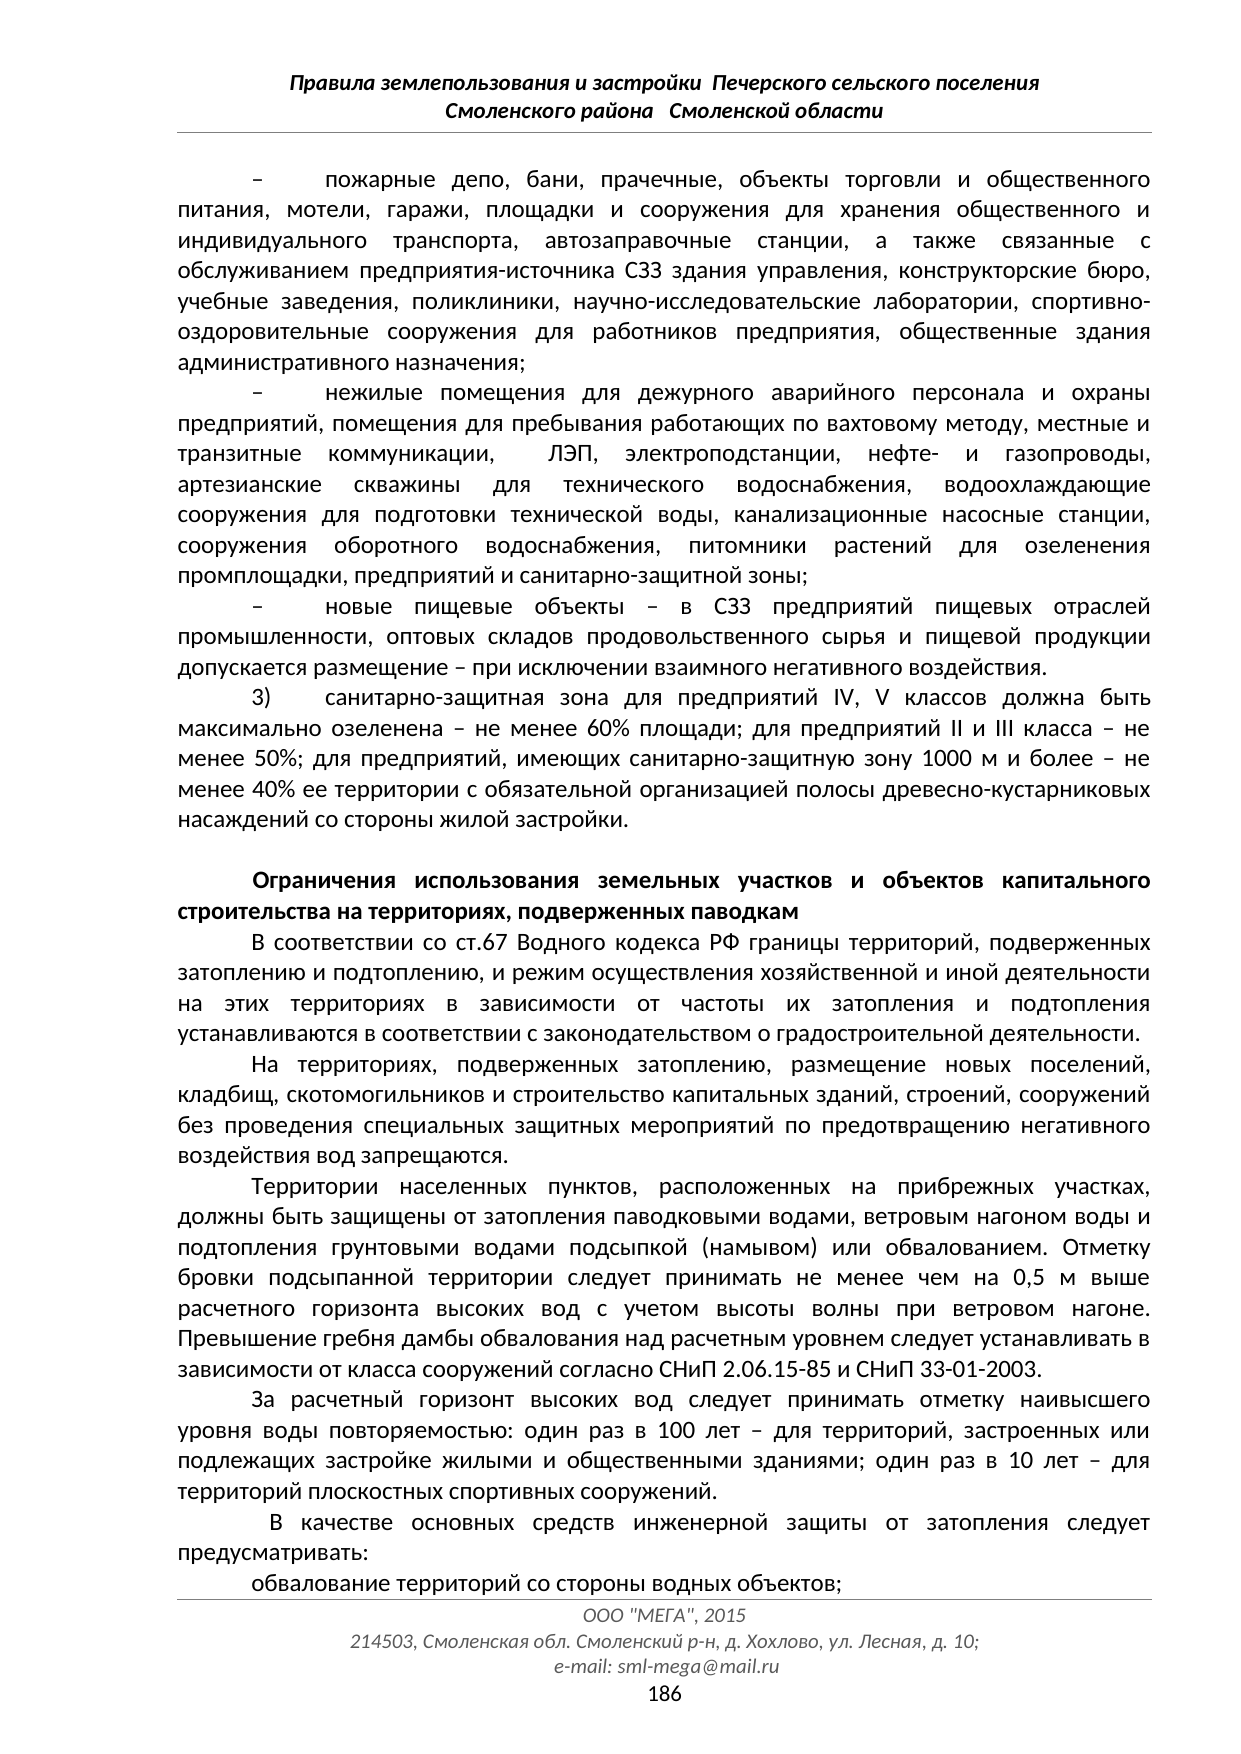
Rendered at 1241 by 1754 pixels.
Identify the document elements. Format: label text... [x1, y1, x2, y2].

text За расчетный горизонт высоких вод следует принимать отметку наивысшего уровня воды повторяемостью: один раз в 100 лет – для территорий, застроенных или подлежащих застройке жилыми и общественными зданиями; один раз в 10 лет – для территорий плоскостных спортивных сооружений. [177, 1383, 1152, 1506]
text – пожарные депо, бани, прачечные, объекты торговли и общественного питания, мотели, гаражи, площадки и сооружения для хранения общественного и индивидуального транспорта, автозаправочные станции, а также связанные с обслуживанием предприятия-источника СЗЗ здания управления, конструкторские бюро, учебные заведения, поликлиники, научно-исследовательские лаборатории, спортивно-оздоровительные сооружения для работников предприятия, общественные здания административного назначения; [177, 163, 1152, 376]
text В качестве основных средств инженерной защиты от затопления следует предусматривать: [177, 1506, 1152, 1567]
text – новые пищевые объекты – в СЗЗ предприятий пищевых отраслей промышленности, оптовых складов продовольственного сырья и пищевой продукции допускается размещение – при исключении взаимного негативного воздействия. [177, 590, 1152, 682]
text – нежилые помещения для дежурного аварийного персонала и охраны предприятий, помещения для пребывания работающих по вахтовому методу, местные и транзитные коммуникации, ЛЭП, электроподстанции, нефте- и газопроводы, артезианские скважины для технического водоснабжения, водоохлаждающие сооружения для подготовки технической воды, канализационные насосные станции, сооружения оборотного водоснабжения, питомники растений для озеленения промплощадки, предприятий и санитарно-защитной зоны; [177, 376, 1152, 590]
text В соответствии со ст.67 Водного кодекса РФ границы территорий, подверженных затоплению и подтоплению, и режим осуществления хозяйственной и иной деятельности на этих территориях в зависимости от частоты их затопления и подтопления устанавливаются в соответствии с законодательством о градостроительной деятельности. [177, 926, 1152, 1048]
text Ограничения использования земельных участков и объектов капитального строительства на территориях, подверженных паводкам [177, 865, 1152, 926]
text 3) санитарно-защитная зона для предприятий IV, V классов должна быть максимально озеленена – не менее 60% площади; для предприятий II и III класса – не менее 50%; для предприятий, имеющих санитарно-защитную зону и более – не менее 40% ее территории с обязательной организацией полосы древесно-кустарниковых насаждений со стороны жилой застройки. [177, 682, 1152, 834]
text Территории населенных пунктов, расположенных на прибрежных участках, должны быть защищены от затопления паводковыми водами, ветровым нагоном воды и подтопления грунтовыми водами подсыпкой (намывом) или обвалованием. Отметку бровки подсыпанной территории следует принимать не менее чем на 0,5 м выше расчетного горизонта высоких вод с учетом высоты волны при ветровом нагоне. Превышение гребня дамбы обвалования над расчетным уровнем следует устанавливать в зависимости от класса сооружений согласно СНиП 2.06.15-85 и СНиП 33-01-2003. [177, 1170, 1152, 1383]
text обвалование территорий со стороны водных объектов; [177, 1567, 1152, 1597]
text На территориях, подверженных затоплению, размещение новых поселений, кладбищ, скотомогильников и строительство капитальных зданий, строений, сооружений без проведения специальных защитных мероприятий по предотвращению негативного воздействия вод запрещаются. [177, 1048, 1152, 1170]
